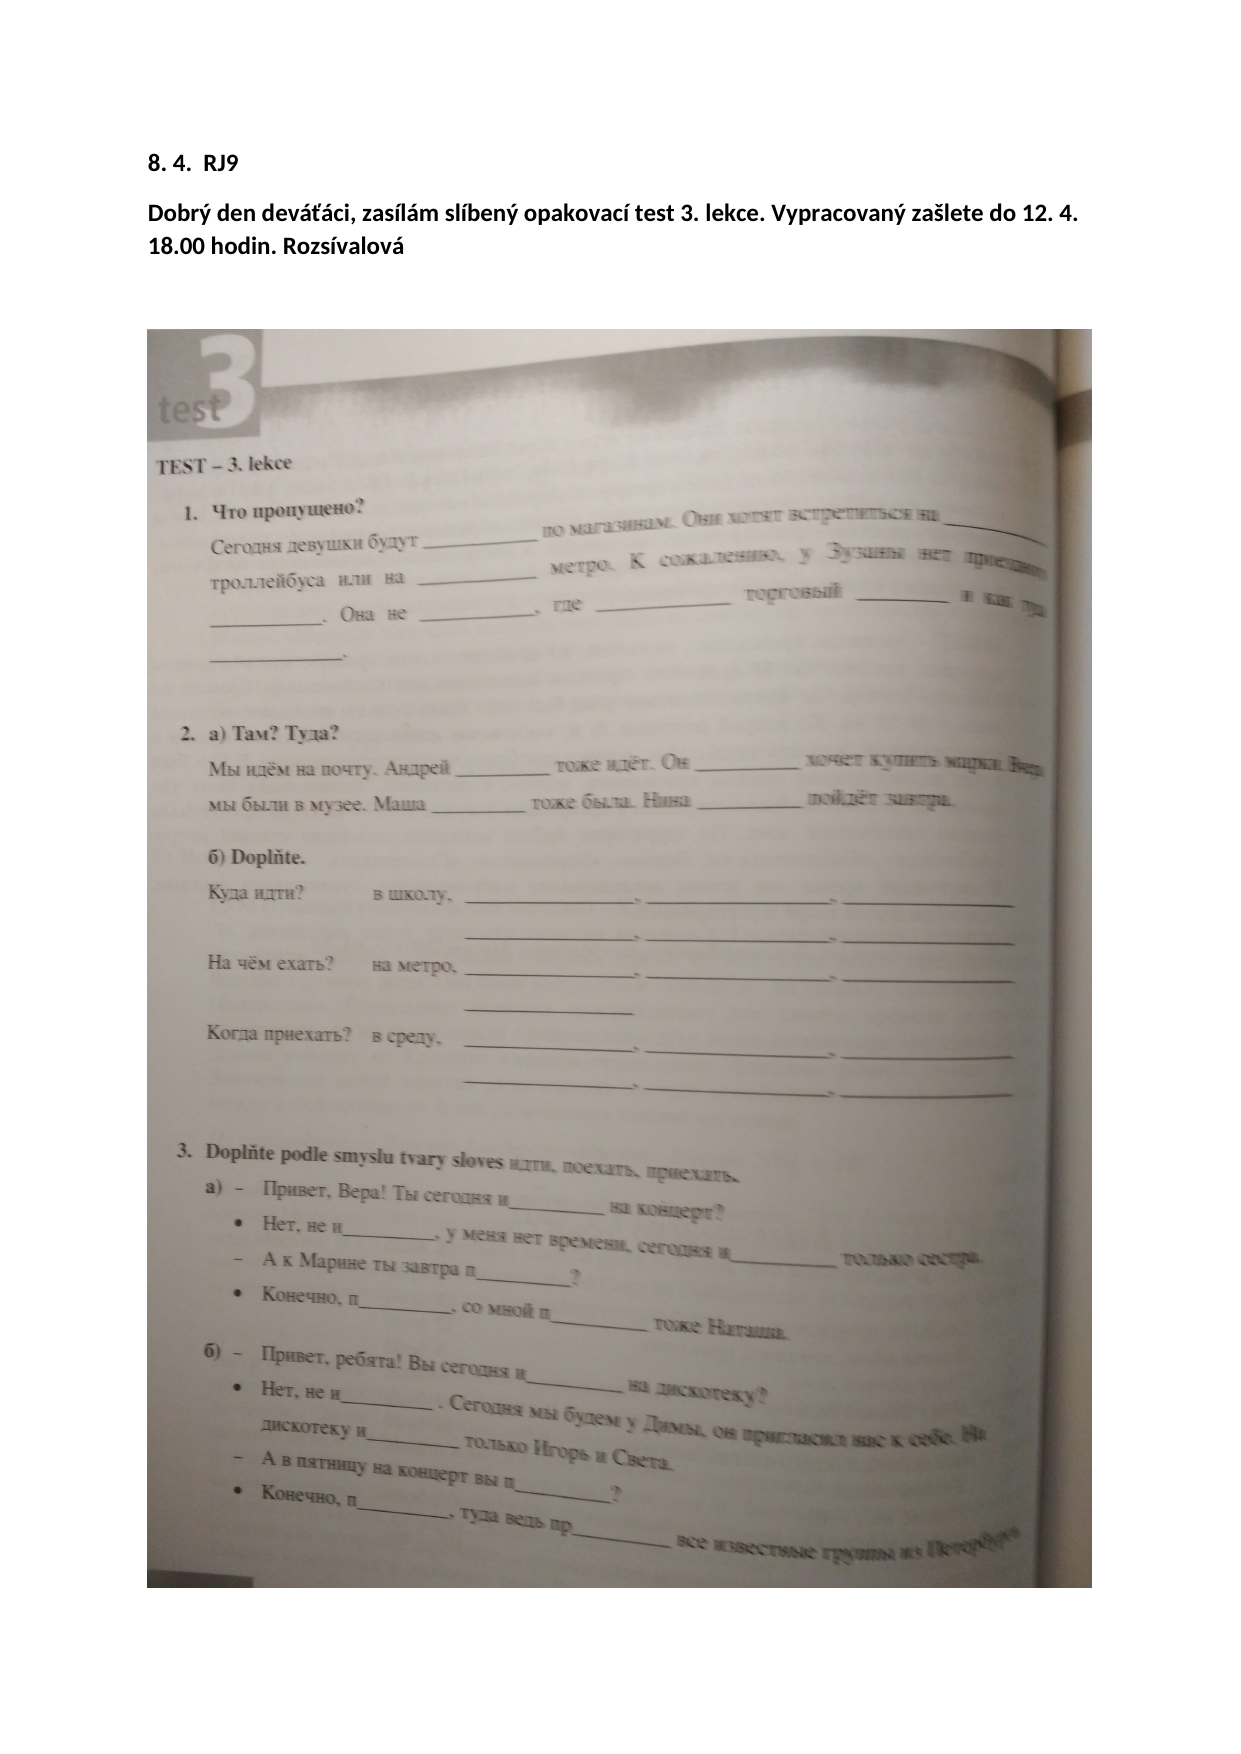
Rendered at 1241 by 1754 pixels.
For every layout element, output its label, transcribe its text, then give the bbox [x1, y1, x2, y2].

text Dobrý den deváťáci, zasílám slíbený opakovací test 3. lekce. Vypracovaný zašlete do 12. 4. 18.00 hodin. Rozsívalová [148, 197, 1093, 261]
text 8. 4. RJ9 [148, 148, 1093, 178]
picture [147, 329, 1092, 1588]
